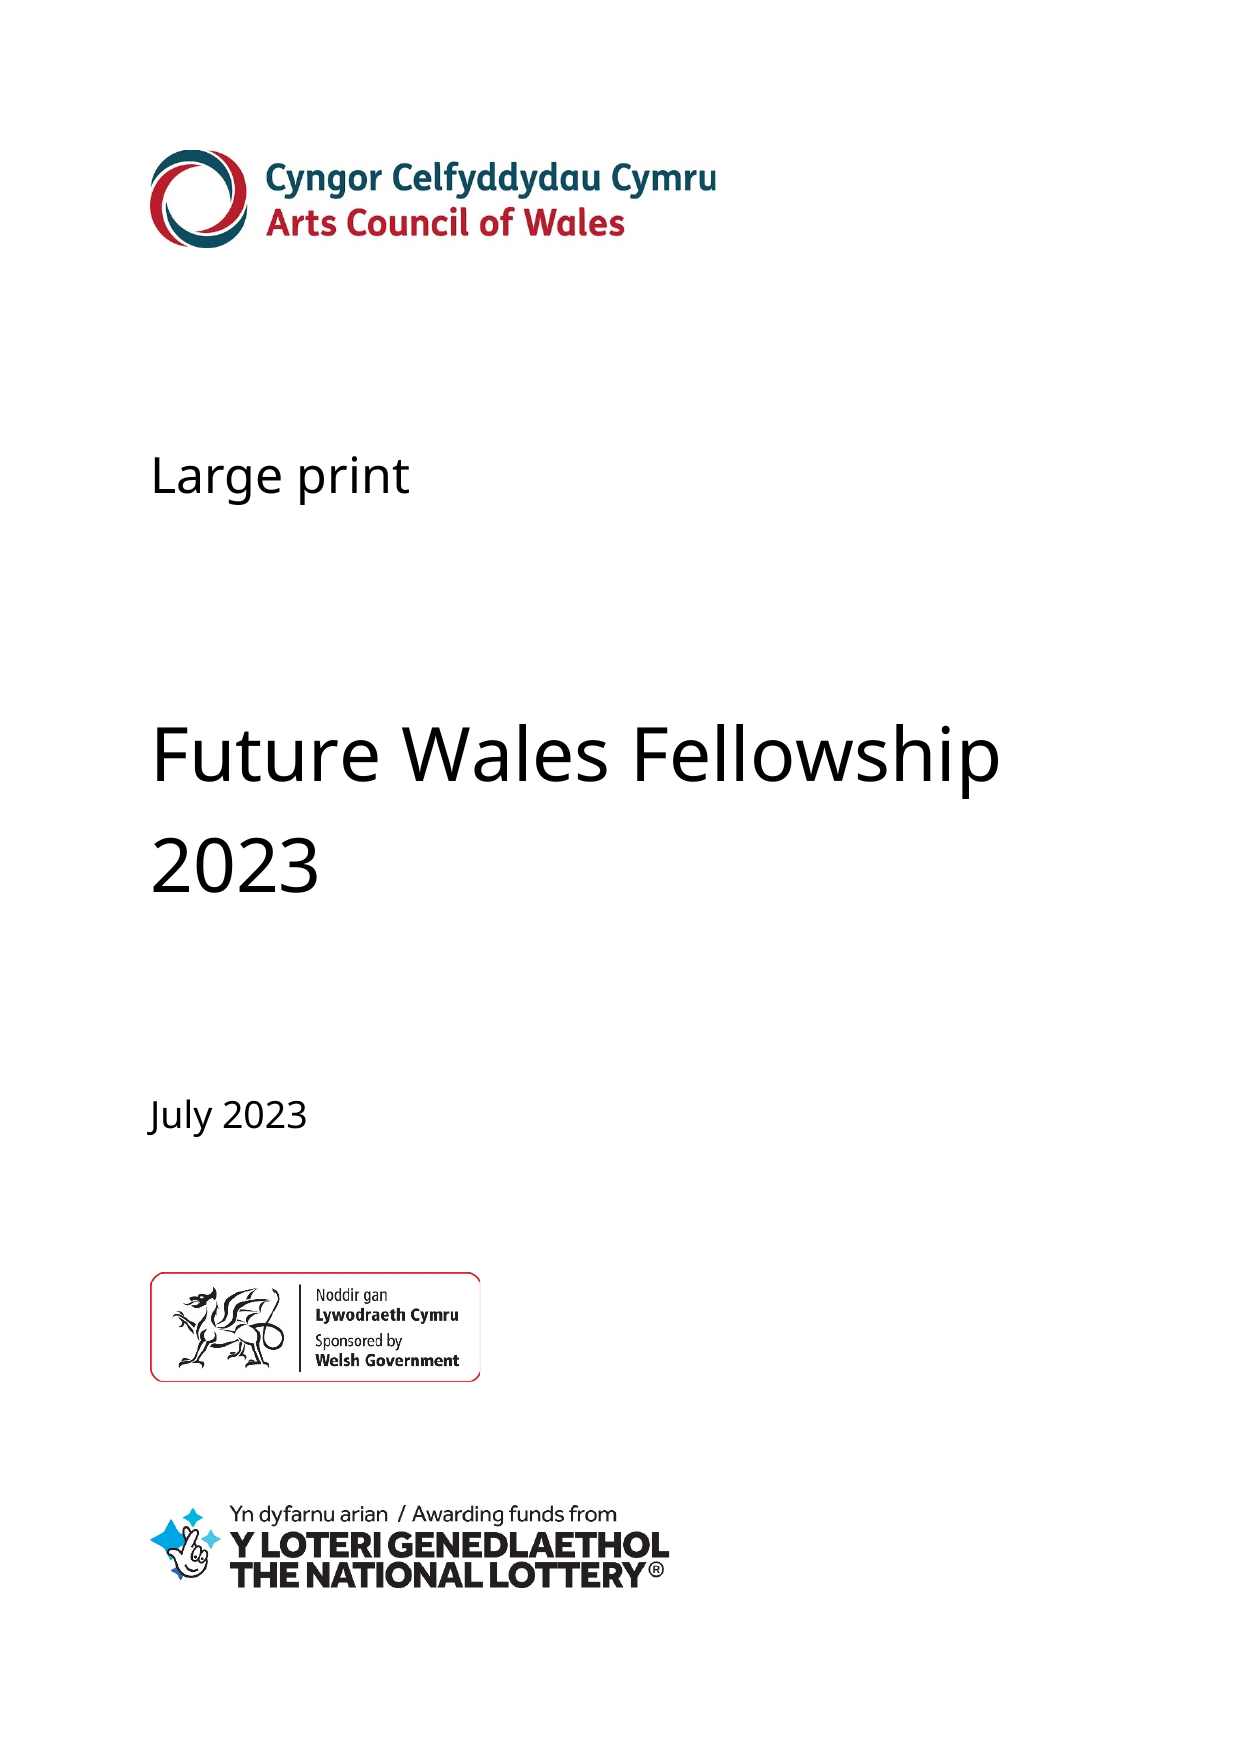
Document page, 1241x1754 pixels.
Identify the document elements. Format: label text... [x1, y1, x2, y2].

subtitle Future Wales Fellowship 2023 [150, 701, 1122, 914]
text July 2023 [150, 1089, 1122, 1140]
picture [150, 1272, 481, 1382]
picture [150, 1505, 670, 1588]
subtitle Large print [150, 440, 1122, 508]
picture [150, 150, 716, 248]
